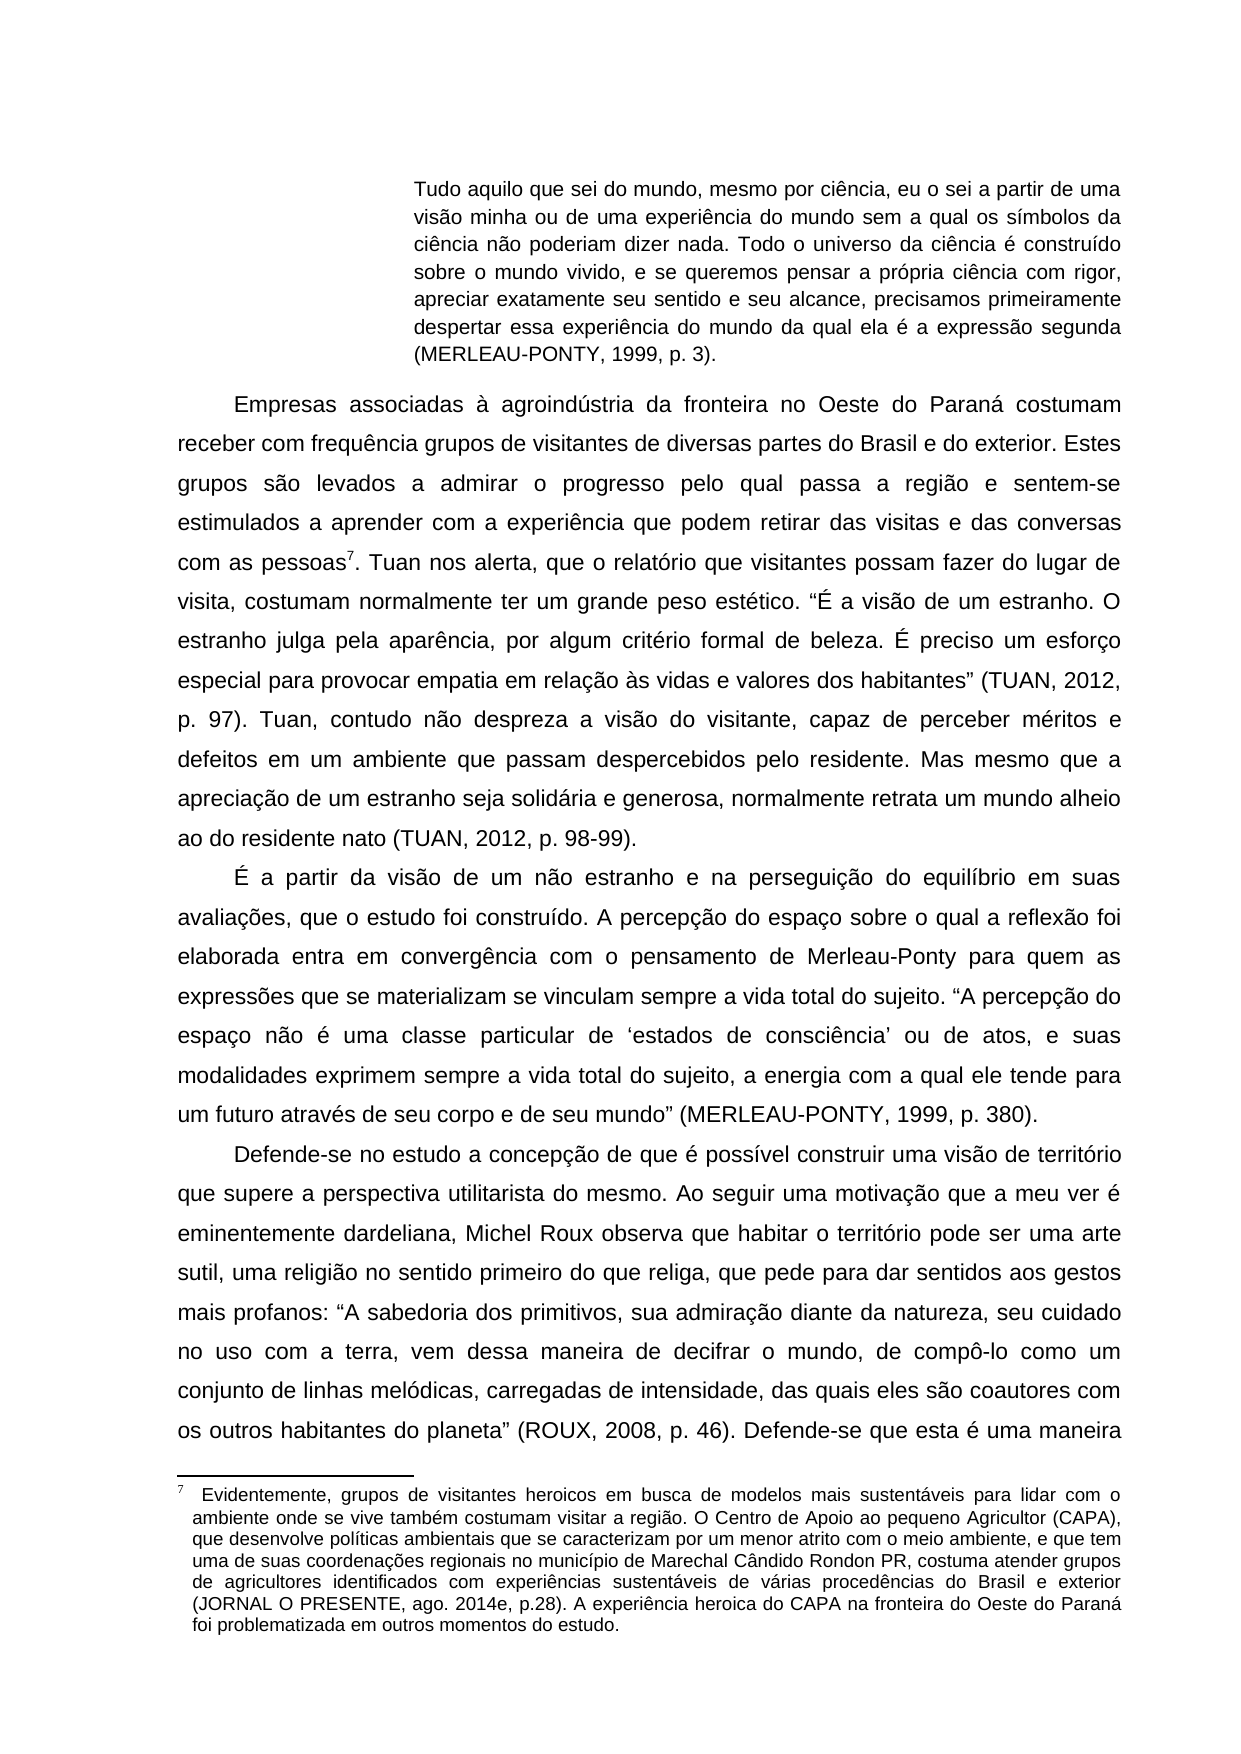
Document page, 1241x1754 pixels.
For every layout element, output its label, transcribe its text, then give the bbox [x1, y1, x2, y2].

text É a partir da visão de um não estranho e na perseguição do equilíbrio em suas avaliações, que o estudo foi construído. A percepção do espaço sobre o qual a reflexão foi elaborada entra em convergência com o pensamento de Merleau-Ponty para quem as expressões que se materializam se vinculam sempre a vida total do sujeito. “A percepção do espaço não é uma classe particular de ‘estados de consciência’ ou de atos, e suas modalidades exprimem sempre a vida total do sujeito, a energia com a qual ele tende para um futuro através de seu corpo e de seu mundo” (MERLEAU-PONTY, 1999, p. 380). [177, 864, 1122, 1127]
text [177, 1141, 1122, 1443]
text Empresas associadas à agroindústria da fronteira no Oeste do Paraná costumam receber com frequência grupos de visitantes de diversas partes do Brasil e do exterior. Estes grupos são levados a admirar o progresso pelo qual passa a região e sentem-se estimulados a aprender com a experiência que podem retirar das visitas e das conversas com as pessoas. Tuan nos alerta, que o relatório que visitantes possam fazer do lugar de visita, costumam normalmente ter um grande peso estético. “É a visão de um estranho. O estranho julga pela aparência, por algum critério formal de beleza. É preciso um esforço especial para provocar empatia em relação às vidas e valores dos habitantes” (TUAN, 2012, p. 97). Tuan, contudo não despreza a visão do visitante, capaz de perceber méritos e defeitos em um ambiente que passam despercebidos pelo residente. Mas mesmo que a apreciação de um estranho seja solidária e generosa, normalmente retrata um mundo alheio ao do residente nato (TUAN, 2012, p. 98-99). [177, 391, 1122, 851]
text Tudo aquilo que sei do mundo, mesmo por ciência, eu o sei a partir de uma visão minha ou de uma experiência do mundo sem a qual os símbolos da ciência não poderiam dizer nada. Todo o universo da ciência é construído sobre o mundo vivido, e se queremos pensar a própria ciência com rigor, apreciar exatamente seu sentido e seu alcance, precisamos primeiramente despertar essa experiência do mundo da qual ela é a expressão segunda (MERLEAU-PONTY, 1999, p. 3). [413, 177, 1122, 366]
